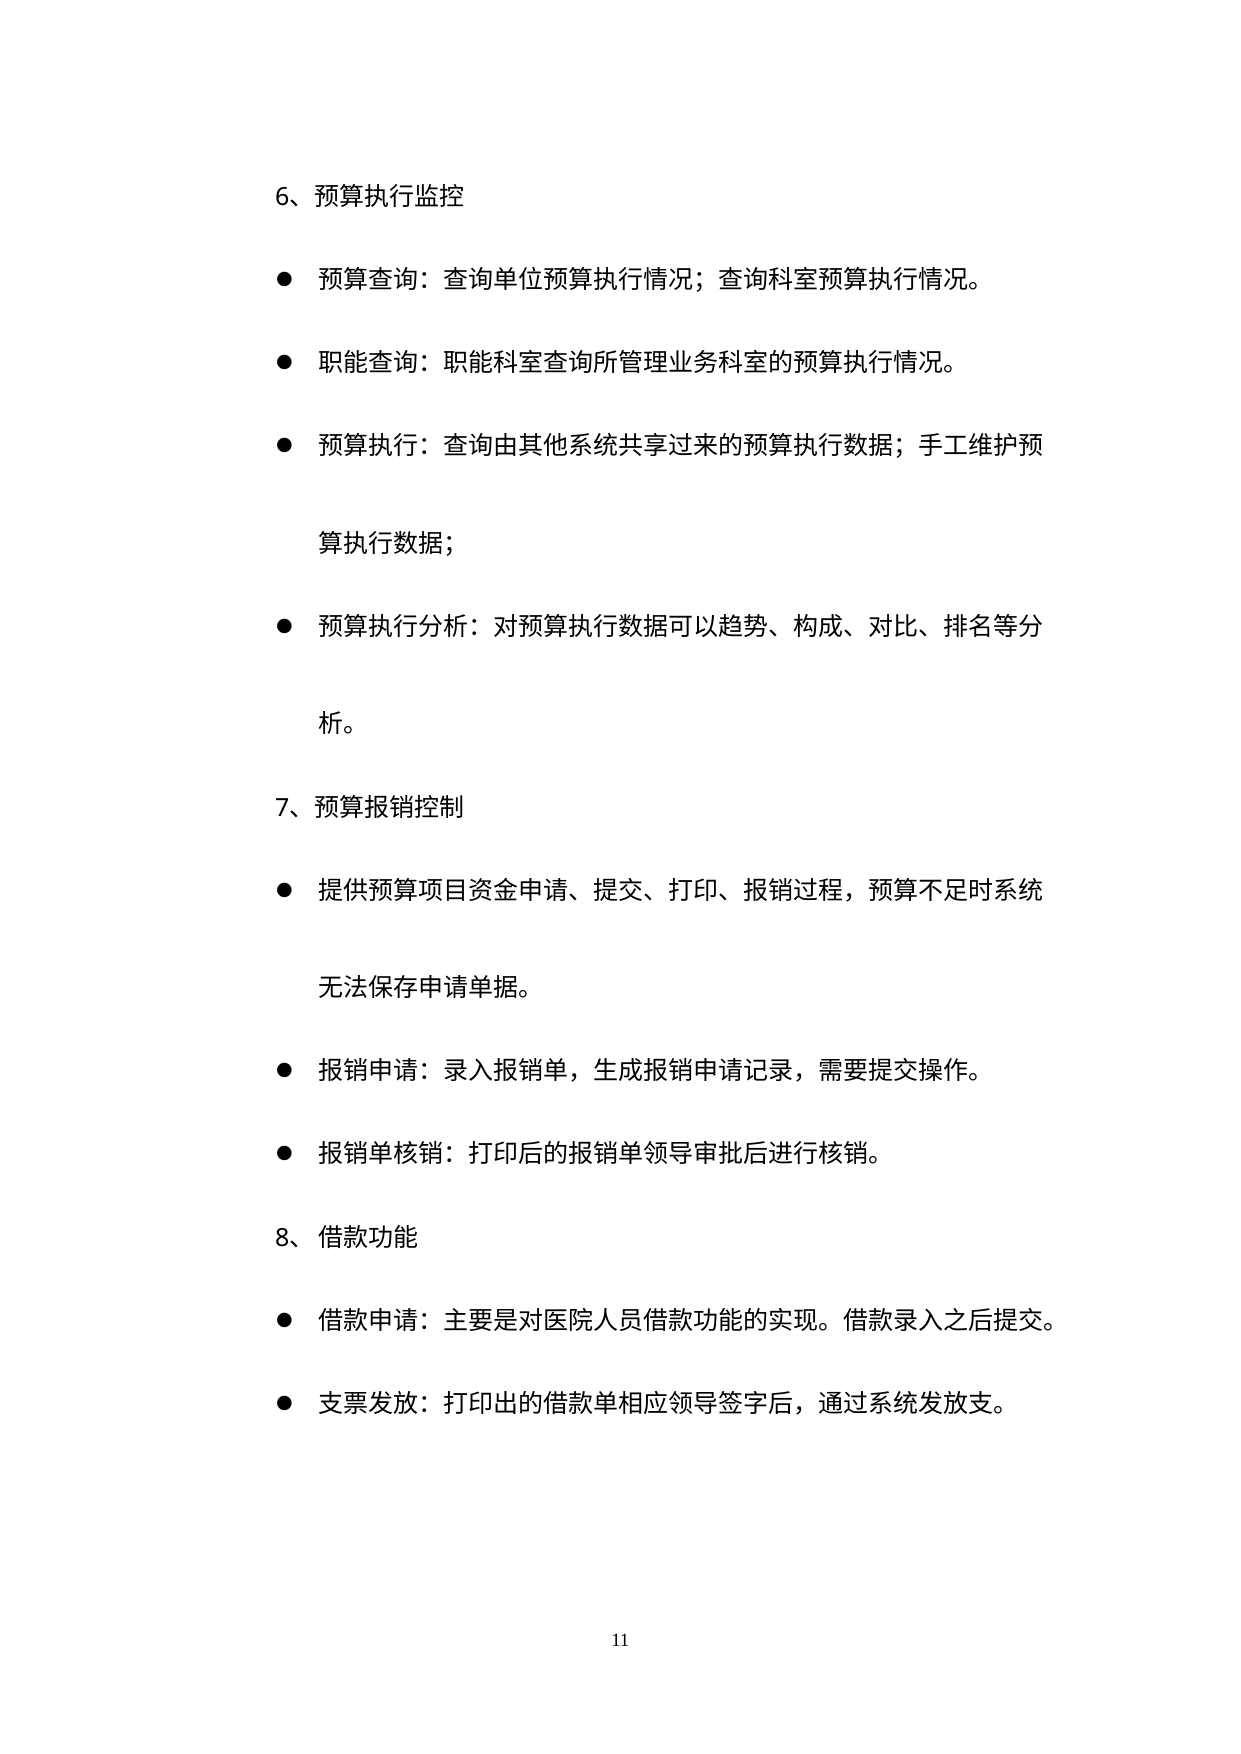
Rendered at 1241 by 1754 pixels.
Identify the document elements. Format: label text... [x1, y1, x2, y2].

text 7、预算报销控制 [275, 773, 1053, 838]
list 报销单核销：打印后的报销单领导审批后进行核销。 [275, 1119, 1053, 1184]
list 借款功能 [275, 1203, 1053, 1268]
list 提供预算项目资金申请、提交、打印、报销过程，预算不足时系统无法保存申请单据。 [275, 856, 1053, 1018]
list 职能查询：职能科室查询所管理业务科室的预算执行情况。 [275, 328, 1053, 393]
list 预算执行：查询由其他系统共享过来的预算执行数据；手工维护预算执行数据； [275, 411, 1053, 574]
list 支票发放：打印出的借款单相应领导签字后，通过系统发放支。 [275, 1369, 1053, 1434]
text 6、预算执行监控 [187, 162, 1053, 227]
list 预算执行分析：对预算执行数据可以趋势、构成、对比、排名等分析。 [275, 592, 1053, 754]
list 报销申请：录入报销单，生成报销申请记录，需要提交操作。 [275, 1036, 1053, 1101]
list 借款申请：主要是对医院人员借款功能的实现。借款录入之后提交。 [275, 1286, 1053, 1351]
list 预算查询：查询单位预算执行情况；查询科室预算执行情况。 [275, 245, 1053, 310]
